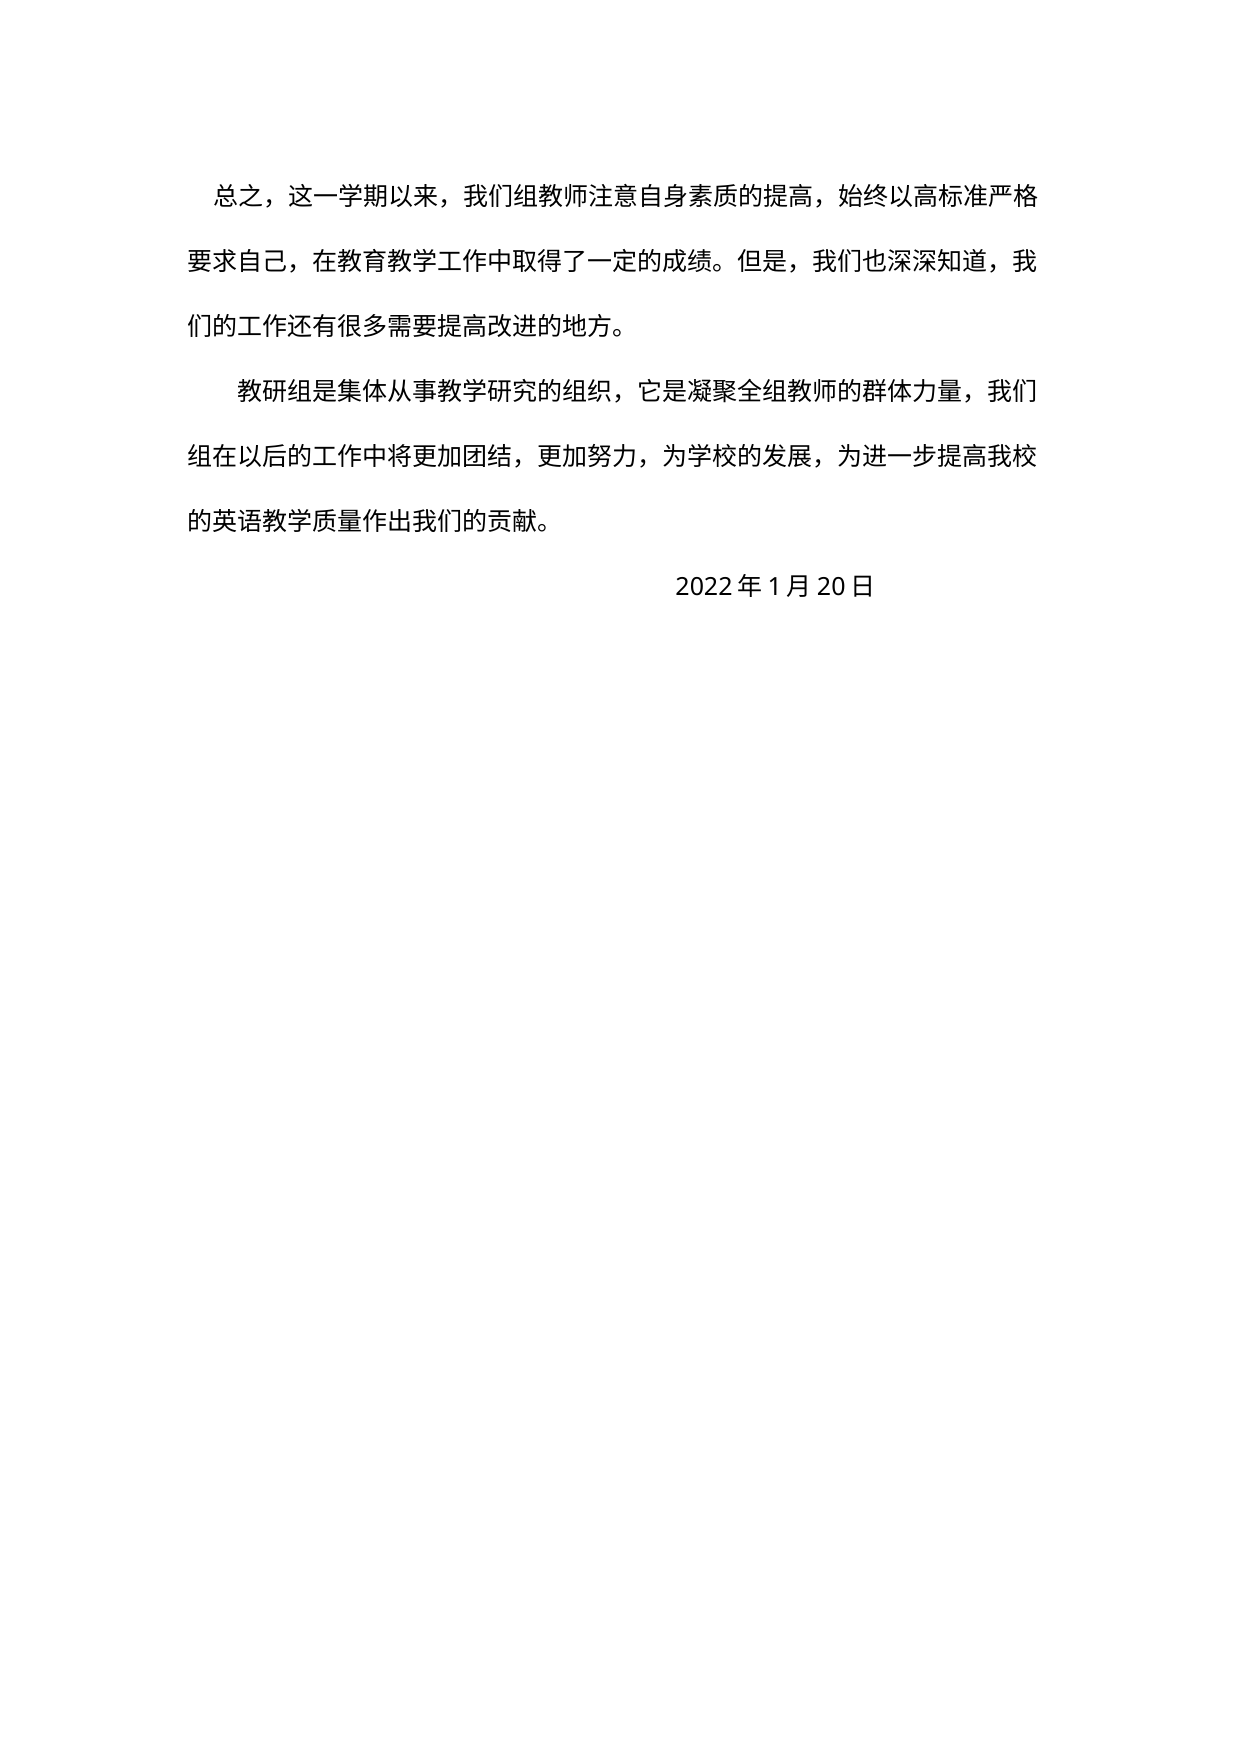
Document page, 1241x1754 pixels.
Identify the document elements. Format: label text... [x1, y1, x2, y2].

text 2022年1月20日 [187, 552, 1053, 617]
text 教研组是集体从事教学研究的组织，它是凝聚全组教师的群体力量，我们组在以后的工作中将更加团结，更加努力，为学校的发展，为进一步提高我校的英语教学质量作出我们的贡献。 [187, 357, 1053, 552]
text 总之，这一学期以来，我们组教师注意自身素质的提高，始终以高标准严格要求自己，在教育教学工作中取得了一定的成绩。但是，我们也深深知道，我们的工作还有很多需要提高改进的地方。 [187, 162, 1053, 357]
